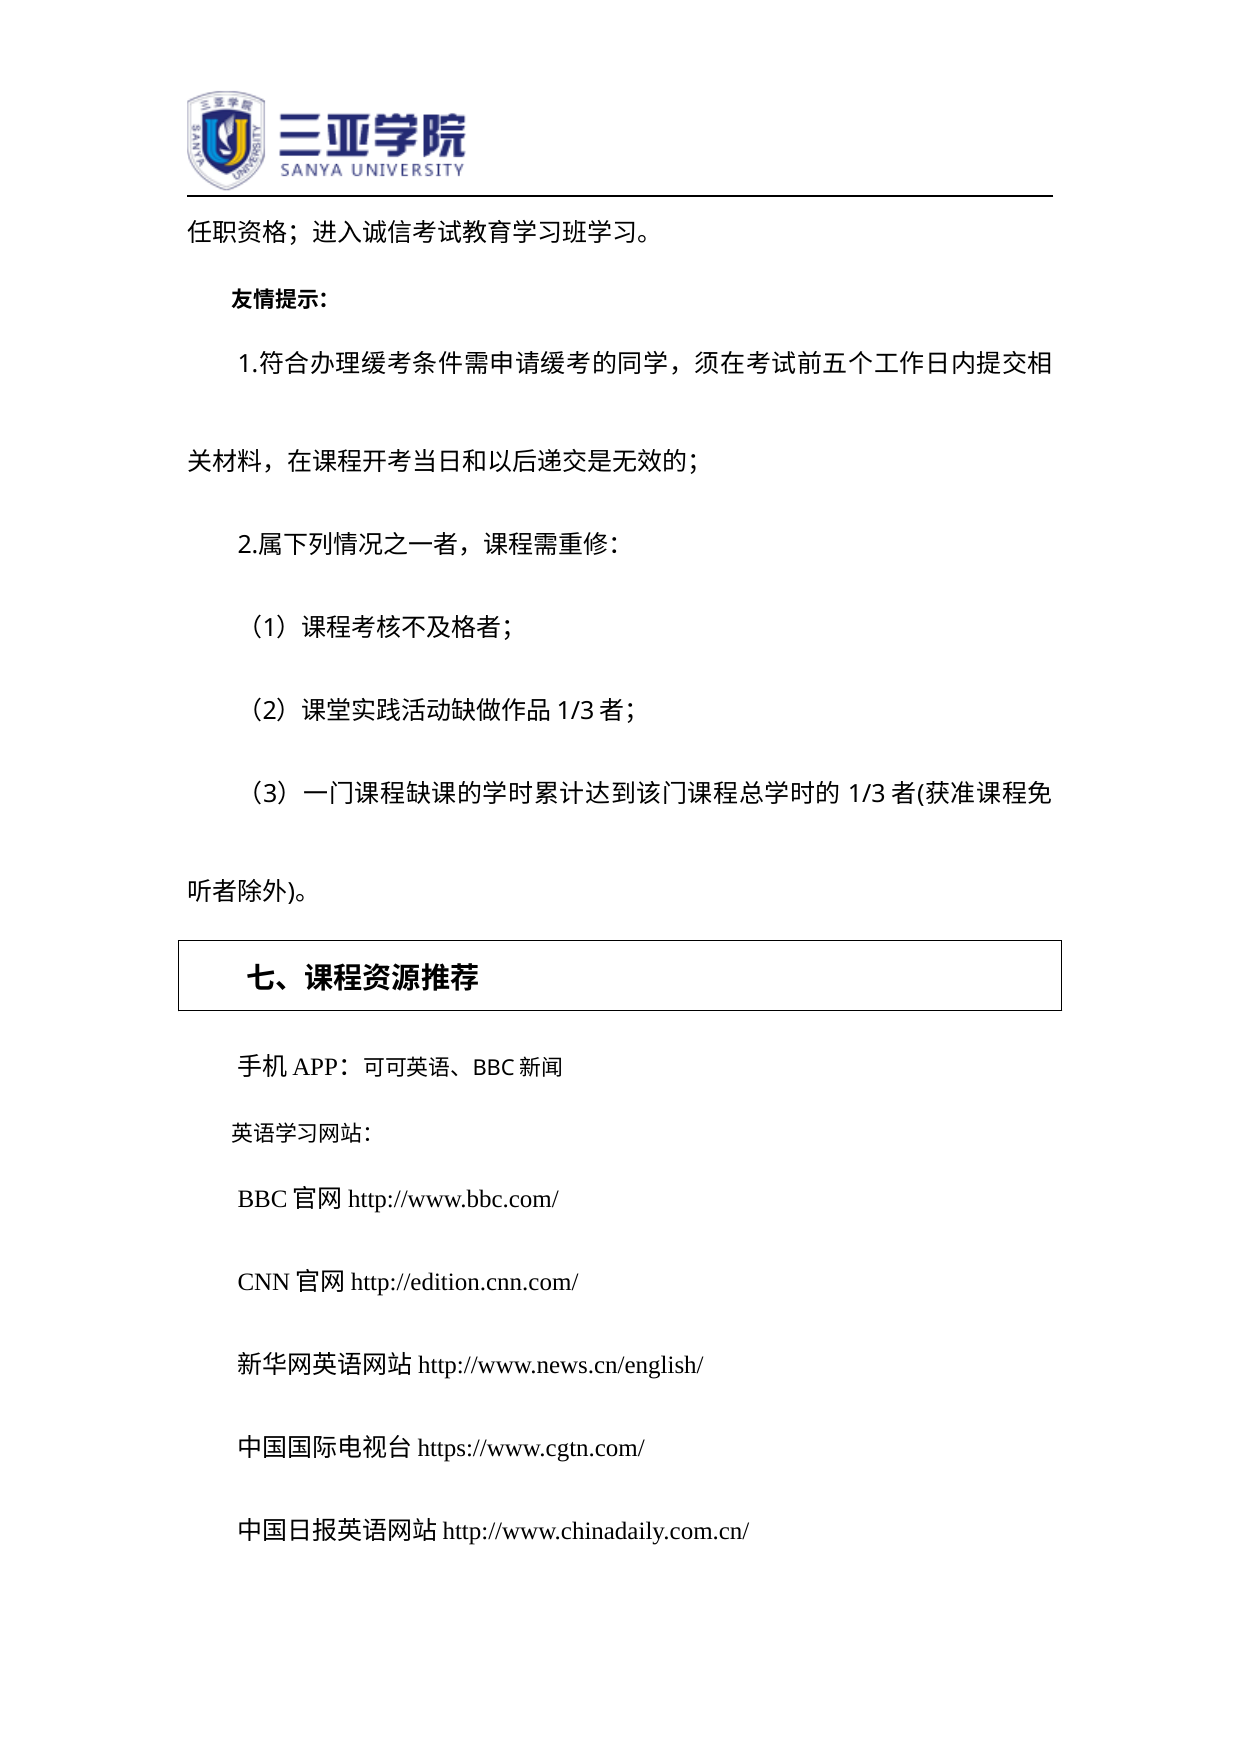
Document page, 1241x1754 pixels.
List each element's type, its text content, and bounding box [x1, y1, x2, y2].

text （2）课堂实践活动缺做作品1/3者； [187, 676, 1053, 741]
text 中国国际电视台https://www.cgtn.com/ [187, 1413, 1053, 1478]
text 英语学习网站： [187, 1116, 1053, 1148]
picture [187, 88, 484, 194]
text 手机APP：可可英语、BBC新闻 [237, 1032, 1053, 1097]
text 2.属下列情况之一者，课程需重修： [187, 510, 1053, 575]
text 友情提示： [187, 281, 1053, 314]
text BBC官网 http://www.bbc.com/ [187, 1164, 1053, 1229]
text 七、课程资源推荐 [179, 941, 1061, 1010]
text 新华网英语网站 http://www.news.cn/english/ [187, 1330, 1053, 1395]
text CNN官网 http://edition.cnn.com/ [187, 1247, 1053, 1312]
text （1）课程考核不及格者； [187, 593, 1053, 658]
text 中国日报英语网站http://www.chinadaily.com.cn/ [187, 1496, 1053, 1561]
text 根据《三亚学院学生考试违纪和作弊的认定及处理办法》和《关于进一步加强考风建设的若干意见》，对于违纪和作弊行为给予相关处分，并处违纪、作弊课程记零分、直接重修；取消当年一切评奖、评优资格；学生干部免去其任职资格；进入诚信考试教育学习班学习。 [187, 198, 1053, 263]
text 1.符合办理缓考条件需申请缓考的同学，须在考试前五个工作日内提交相关材料，在课程开考当日和以后递交是无效的； [187, 329, 1053, 492]
text （3）一门课程缺课的学时累计达到该门课程总学时的1/3者(获准课程免听者除外)。 [187, 759, 1053, 922]
